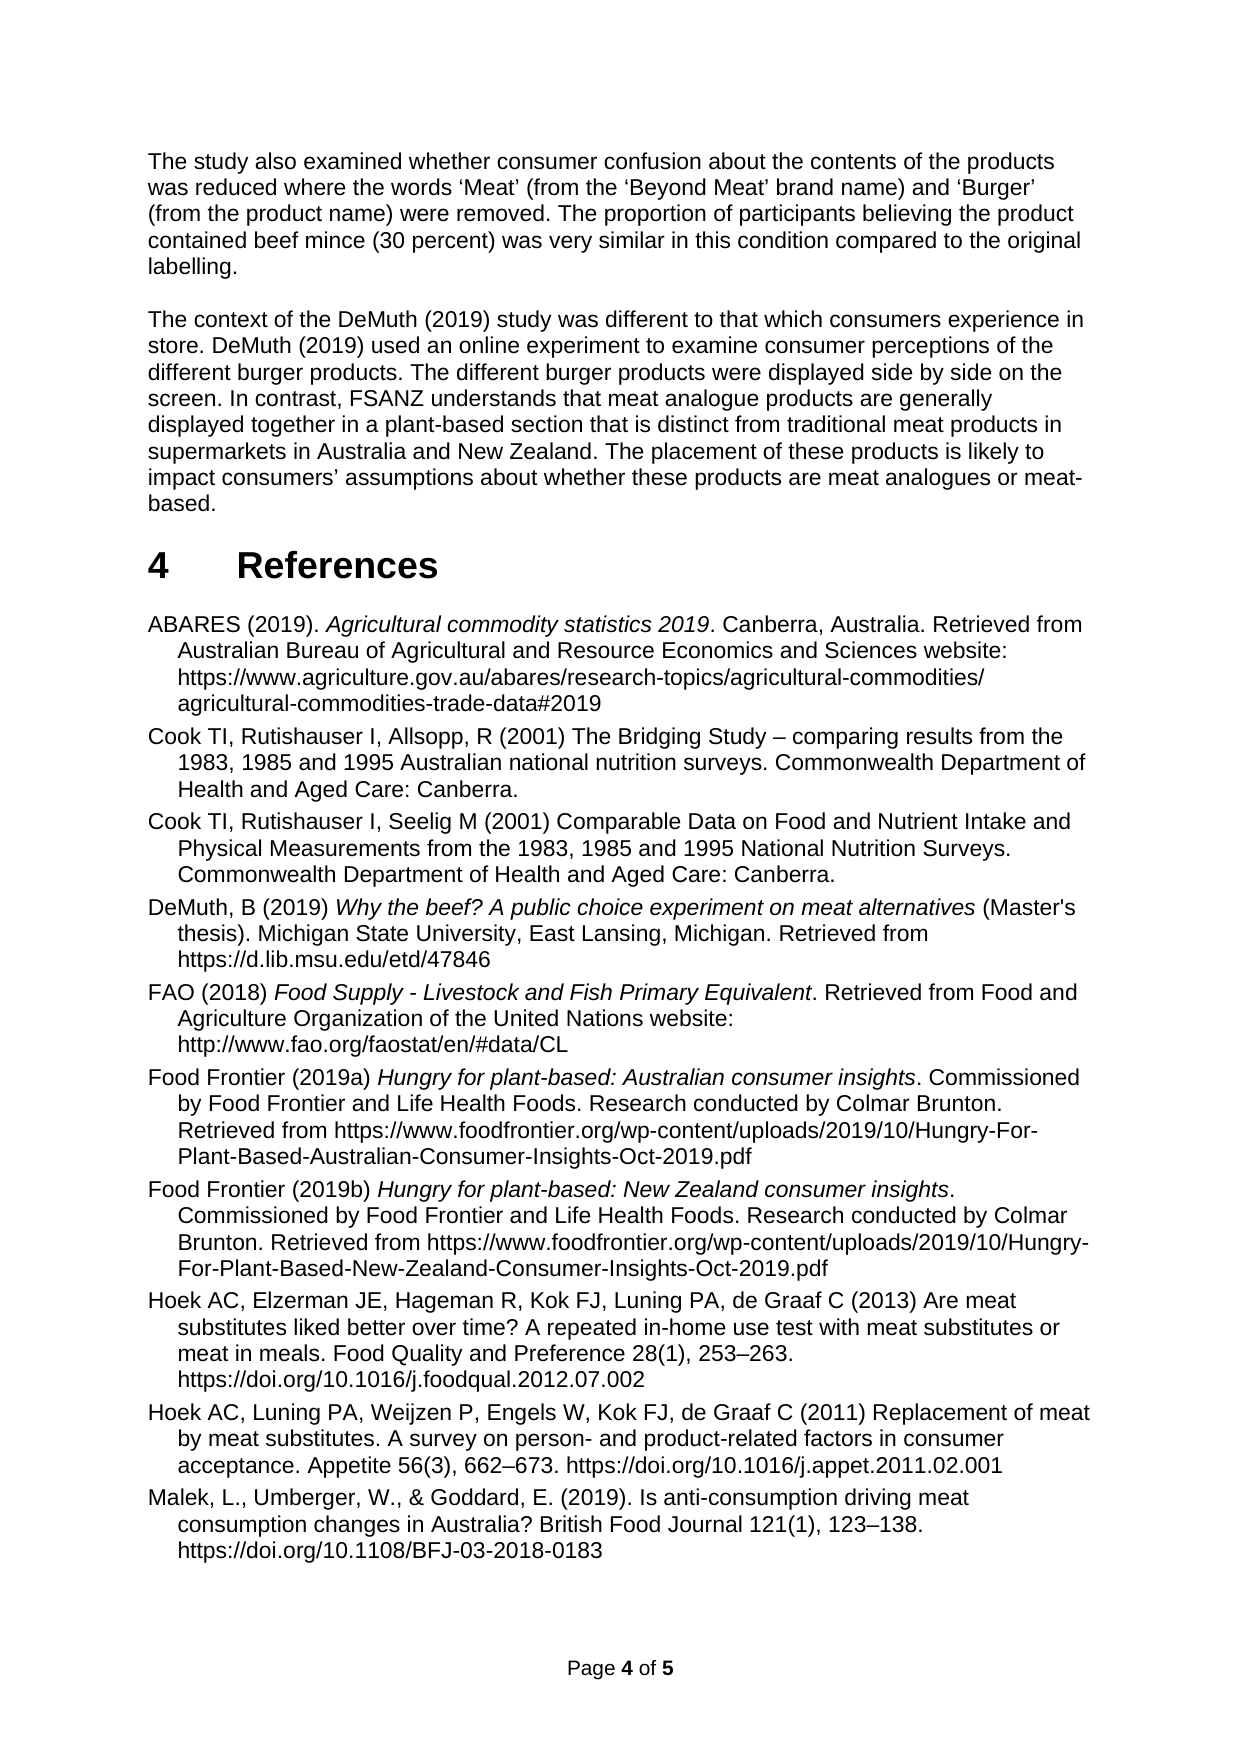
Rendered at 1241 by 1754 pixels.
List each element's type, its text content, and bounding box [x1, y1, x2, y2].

text FAO (2018) Food Supply - Livestock and Fish Primary Equivalent. Retrieved from Food and Agriculture Organization of the United Nations website: http://www.fao.org/faostat/en/#data/CL [148, 979, 1092, 1058]
text Hoek AC, Elzerman JE, Hageman R, Kok FJ, Luning PA, de Graaf C (2013) Are meat substitutes liked better over time? A repeated in-home use test with meat substitutes or meat in meals. Food Quality and Preference 28(1), 253–263. https://doi.org/10.1016/j.foodqual.2012.07.002 [148, 1287, 1092, 1393]
text DeMuth, B (2019) Why the beef? A public choice experiment on meat alternatives (Master's thesis). Michigan State University, East Lansing, Michigan. Retrieved from https://d.lib.msu.edu/etd/47846 [148, 893, 1092, 972]
text ABARES (2019). Agricultural commodity statistics 2019. Canberra, Australia. Retrieved from Australian Bureau of Agricultural and Resource Economics and Sciences website: https://www.agriculture.gov.au/abares/research-topics/agricultural-commodities/agricultural-commodities-trade-data#2019 [148, 611, 1092, 717]
text The context of the DeMuth (2019) study was different to that which consumers experience in store. DeMuth (2019) used an online experiment to examine consumer perceptions of the different burger products. The different burger products were displayed side by side on the screen. In contrast, FSANZ understands that meat analogue products are generally displayed together in a plant-based section that is distinct from traditional meat products in supermarkets in Australia and New Zealand. The placement of these products is likely to impact consumers’ assumptions about whether these products are meat analogues or meat-based. [148, 306, 1092, 517]
text Food Frontier (2019a) Hungry for plant-based: Australian consumer insights. Commissioned by Food Frontier and Life Health Foods. Research conducted by Colmar Brunton. Retrieved from https://www.foodfrontier.org/wp-content/uploads/2019/10/Hungry-For-Plant-Based-Australian-Consumer-Insights-Oct-2019.pdf [148, 1064, 1092, 1169]
text Hoek AC, Luning PA, Weijzen P, Engels W, Kok FJ, de Graaf C (2011) Replacement of meat by meat substitutes. A survey on person- and product-related factors in consumer acceptance. Appetite 56(3), 662–673. https://doi.org/10.1016/j.appet.2011.02.001 [148, 1399, 1092, 1478]
text Food Frontier (2019b) Hungry for plant-based: New Zealand consumer insights. Commissioned by Food Frontier and Life Health Foods. Research conducted by Colmar Brunton. Retrieved from https://www.foodfrontier.org/wp-content/uploads/2019/10/Hungry-For-Plant-Based-New-Zealand-Consumer-Insights-Oct-2019.pdf [148, 1176, 1092, 1281]
text Malek, L., Umberger, W., & Goddard, E. (2019). Is anti-consumption driving meat consumption changes in Australia? British Food Journal 121(1), 123–138. https://doi.org/10.1108/BFJ-03-2018-0183 [148, 1484, 1092, 1563]
text The study also examined whether consumer confusion about the contents of the products was reduced where the words ‘Meat’ (from the ‘Beyond Meat’ brand name) and ‘Burger’ (from the product name) were removed. The proportion of participants believing the product contained beef mince (30 percent) was very similar in this condition compared to the original labelling. [148, 148, 1092, 279]
subtitle 4 References [148, 543, 1092, 586]
text Cook TI, Rutishauser I, Allsopp, R (2001) The Bridging Study – comparing results from the 1983, 1985 and 1995 Australian national nutrition surveys. Commonwealth Department of Health and Aged Care: Canberra. [148, 723, 1092, 802]
text Cook TI, Rutishauser I, Seelig M (2001) Comparable Data on Food and Nutrient Intake and Physical Measurements from the 1983, 1985 and 1995 National Nutrition Surveys. Commonwealth Department of Health and Aged Care: Canberra. [148, 808, 1092, 887]
